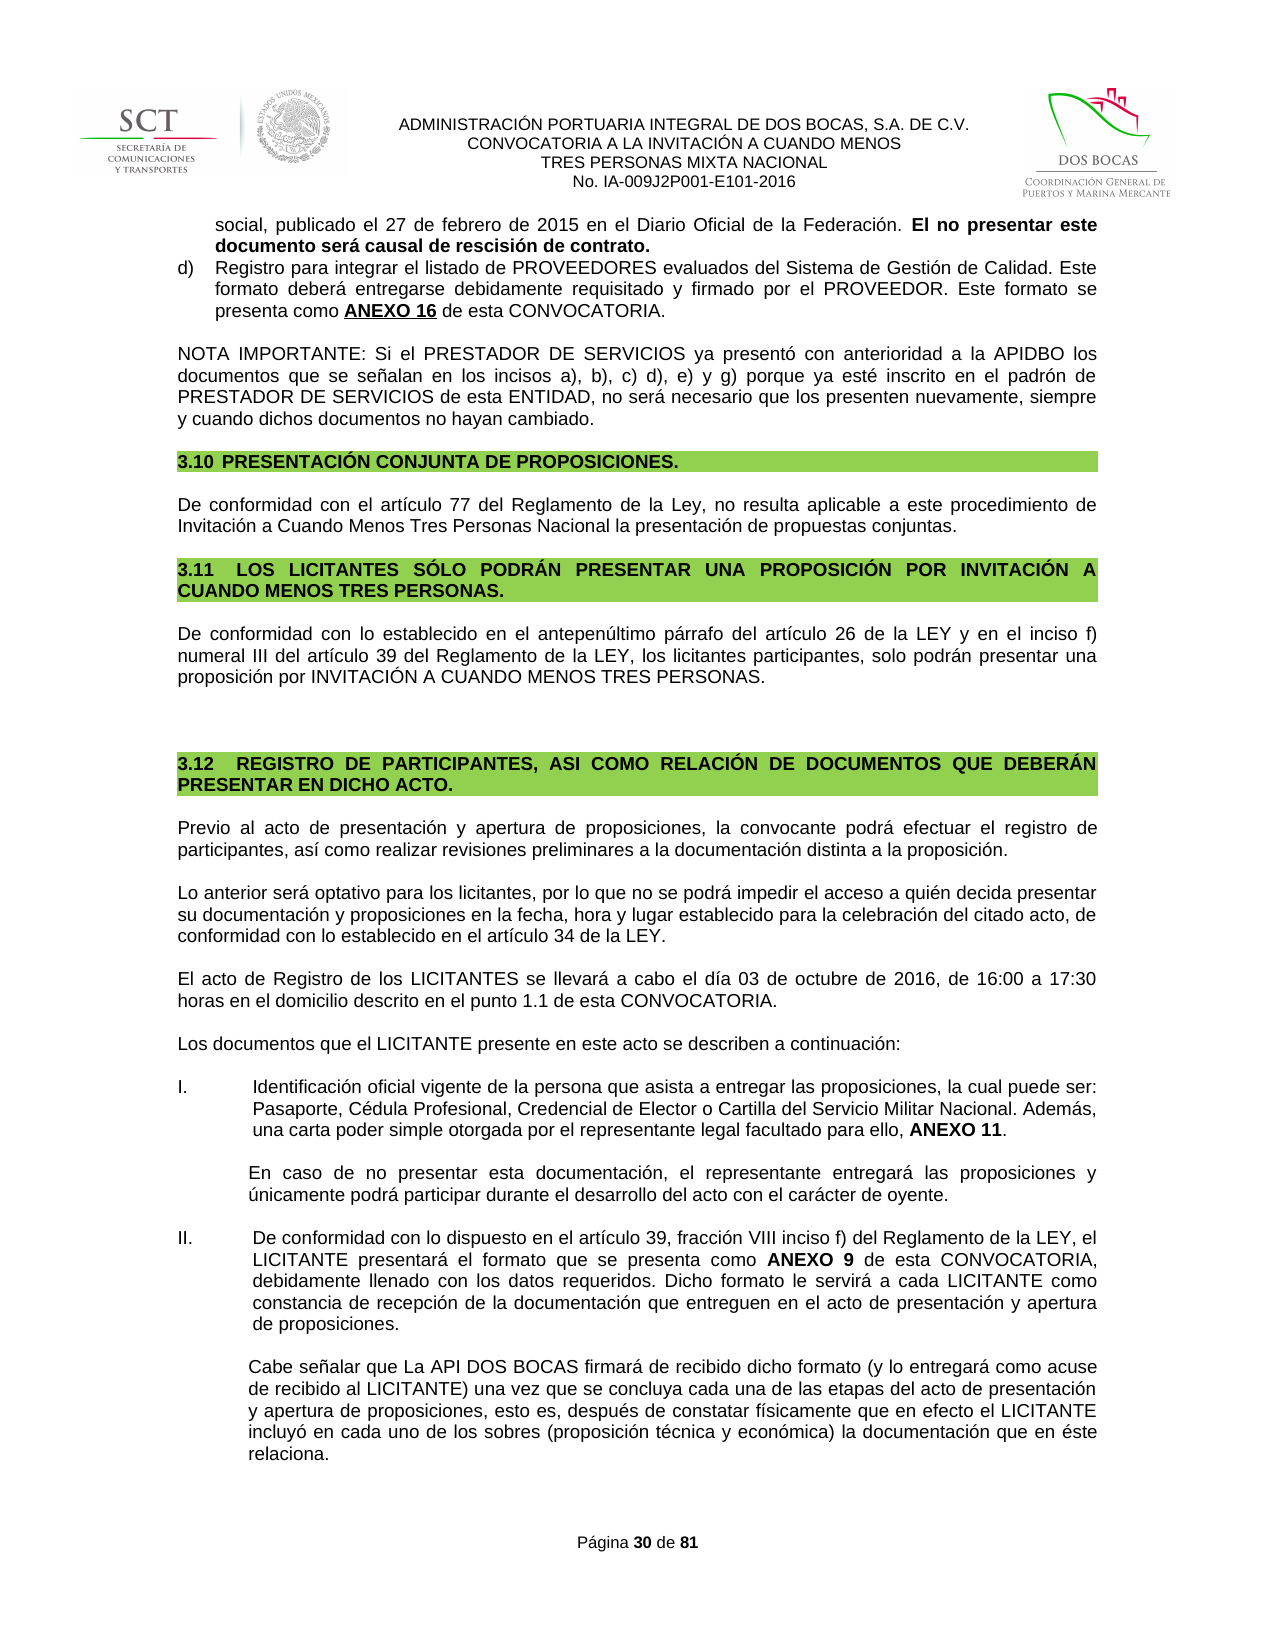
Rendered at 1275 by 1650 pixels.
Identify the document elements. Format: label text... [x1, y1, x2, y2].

list Registro para integrar el listado de PROVEEDORES evaluados del Sistema de Gestión de Calidad. Este formato deberá entregarse debidamente requisitado y firmado por el PROVEEDOR. Este formato se presenta como ANEXO 16 de esta CONVOCATORIA. [177, 257, 1098, 321]
list De conformidad con lo dispuesto en el artículo 39, fracción VIII inciso f) del Reglamento de la LEY, el LICITANTE presentará el formato que se presenta como ANEXO 9 de esta CONVOCATORIA, debidamente llenado con los datos requeridos. Dicho formato le servirá a cada LICITANTE como constancia de recepción de la documentación que entreguen en el acto de presentación y apertura de proposiciones. [177, 1227, 1098, 1335]
text 3.10 PRESENTACIÓN CONJUNTA DE PROPOSICIONES. [177, 451, 1098, 472]
text Lo anterior será optativo para los licitantes, por lo que no se podrá impedir el acceso a quién decida presentar su documentación y proposiciones en la fecha, hora y lugar establecido para la celebración del citado acto, de conformidad con lo establecido en el artículo 34 de la LEY. [177, 882, 1098, 947]
list Identificación oficial vigente de la persona que asista a entregar las proposiciones, la cual puede ser: Pasaporte, Cédula Profesional, Credencial de Elector o Cartilla del Servicio Militar Nacional. Además, una carta poder simple otorgada por el representante legal facultado para ello, ANEXO 11. [177, 1076, 1098, 1141]
text Previo al acto de presentación y apertura de proposiciones, la convocante podrá efectuar el registro de participantes, así como realizar revisiones preliminares a la documentación distinta a la proposición. [177, 817, 1098, 860]
picture [76, 88, 350, 177]
text 3.11 LOS LICITANTES SÓLO PODRÁN PRESENTAR UNA PROPOSICIÓN POR INVITACIÓN A CUANDO MENOS TRES PERSONAS. [177, 558, 1098, 602]
text 3.12 REGISTRO DE PARTICIPANTES, ASI COMO RELACIÓN DE DOCUMENTOS QUE DEBERÁN PRESENTAR EN DICHO ACTO. [177, 752, 1098, 796]
text Cabe señalar que La API DOS BOCAS firmará de recibido dicho formato (y lo entregará como acuse de recibido al LICITANTE) una vez que se concluya cada una de las etapas del acto de presentación y apertura de proposiciones, esto es, después de constatar físicamente que en efecto el LICITANTE incluyó en cada uno de los sobres (proposición técnica y económica) la documentación que en éste relaciona. [248, 1356, 1098, 1464]
text En caso de no presentar esta documentación, el representante entregará las proposiciones y únicamente podrá participar durante el desarrollo del acto con el carácter de oyente. [248, 1162, 1098, 1205]
picture [1022, 88, 1171, 199]
text De conformidad con el artículo 77 del Reglamento de la Ley, no resulta aplicable a este procedimiento de Invitación a Cuando Menos Tres Personas Nacional la presentación de propuestas conjuntas. [177, 494, 1098, 537]
text Los documentos que el LICITANTE presente en este acto se describen a continuación: [177, 1033, 1098, 1054]
text De conformidad con lo establecido en el antepenúltimo párrafo del artículo 26 de la LEY y en el inciso f) numeral III del artículo 39 del Reglamento de la LEY, los licitantes participantes, solo podrán presentar una proposición por INVITACIÓN A CUANDO MENOS TRES PERSONAS. [177, 623, 1098, 688]
text El acto de Registro de los LICITANTES se llevará a cabo el día 03 de octubre de 2016, de 16:00 a 17:30 horas en el domicilio descrito en el punto 1.1 de esta CONVOCATORIA. [177, 968, 1098, 1011]
text NOTA IMPORTANTE: Si el PRESTADOR DE SERVICIOS ya presentó con anterioridad a la APIDBO los documentos que se señalan en los incisos a), b), c) d), e) y g) porque ya esté inscrito en el padrón de PRESTADOR DE SERVICIOS de esta ENTIDAD, no será necesario que los presenten nuevamente, siempre y cuando dichos documentos no hayan cambiado. [177, 343, 1098, 429]
